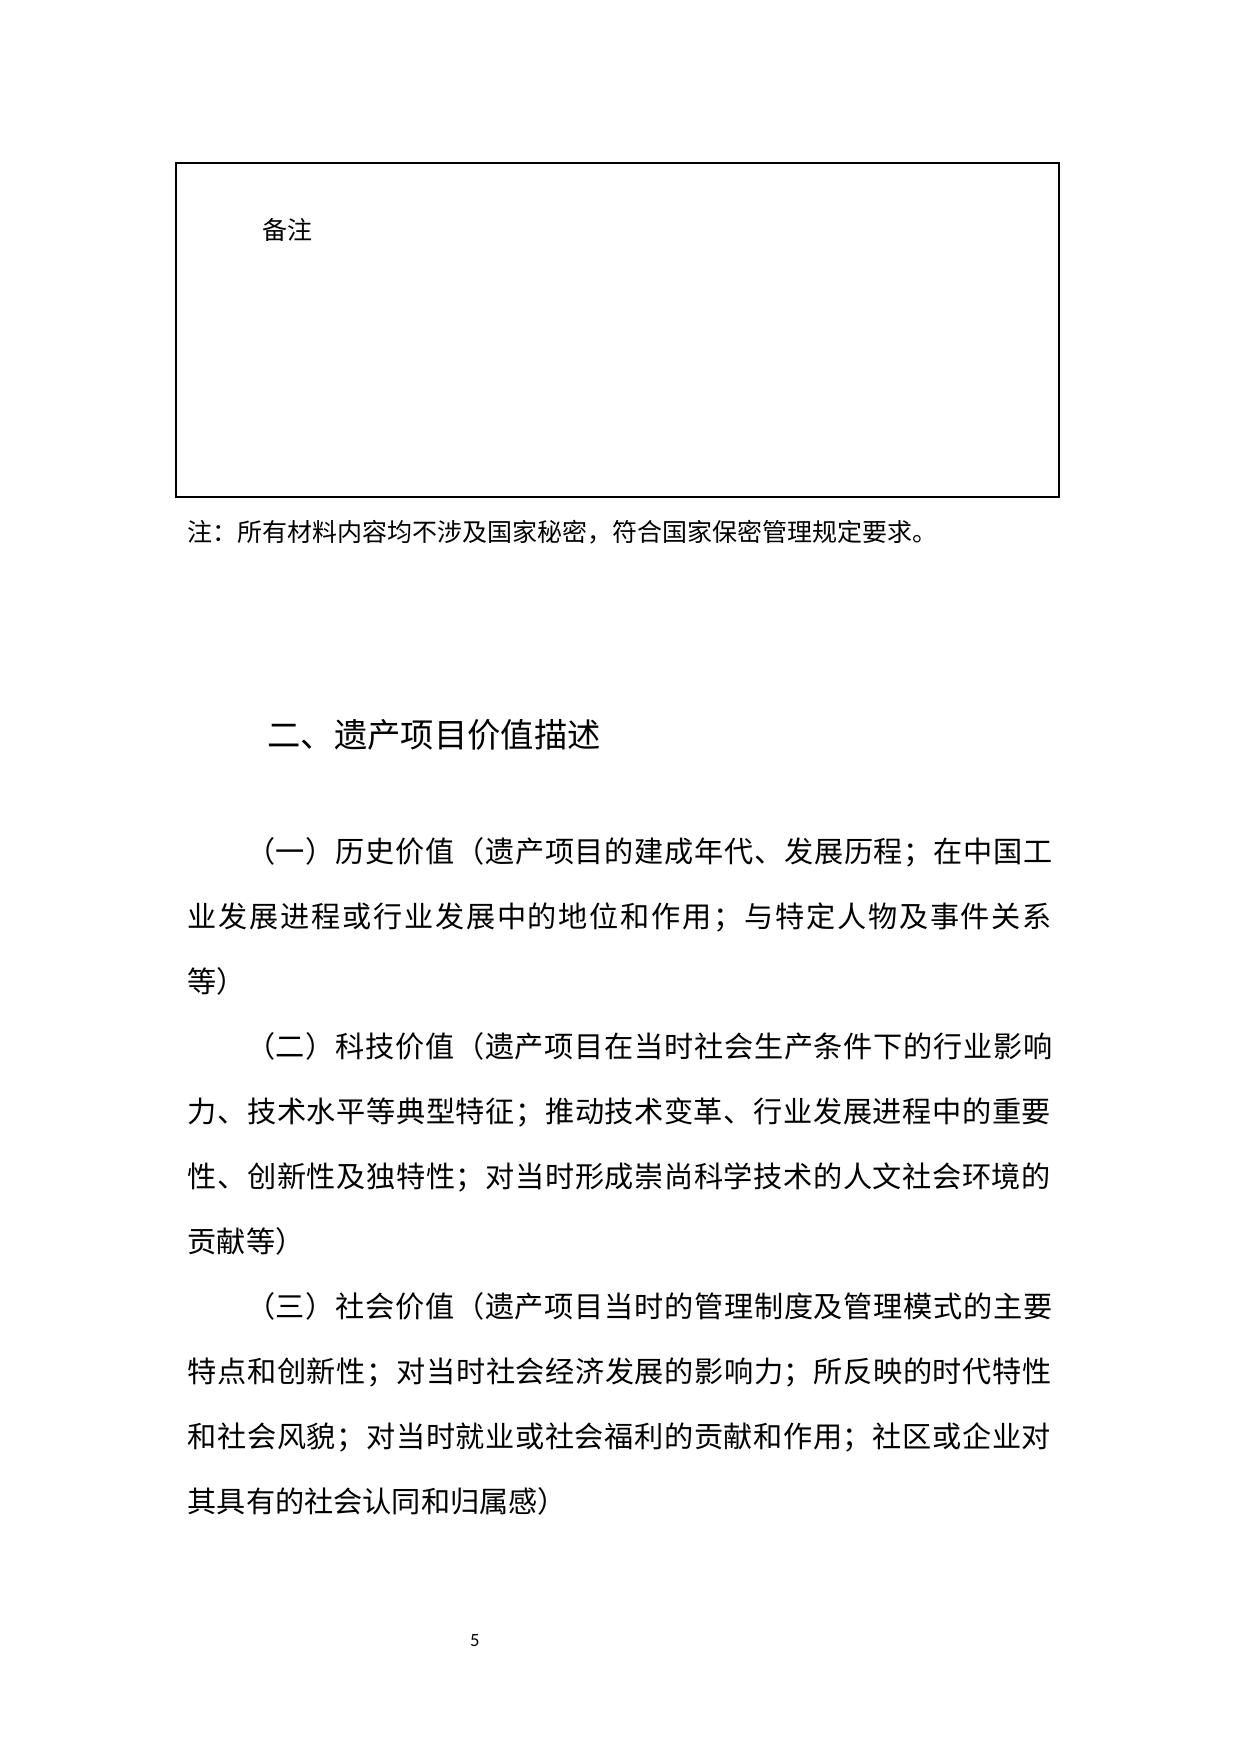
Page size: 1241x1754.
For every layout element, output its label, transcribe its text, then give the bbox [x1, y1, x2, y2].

text 注：所有材料内容均不涉及国家秘密，符合国家保密管理规定要求。 [187, 498, 1053, 563]
text （一）历史价值（遗产项目的建成年代、发展历程；在中国工业发展进程或行业发展中的地位和作用；与特定人物及事件关系等） [187, 817, 1053, 1012]
table_cell 备注 [177, 164, 1058, 496]
text （三）社会价值（遗产项目当时的管理制度及管理模式的主要特点和创新性；对当时社会经济发展的影响力；所反映的时代特性和社会风貌；对当时就业或社会福利的贡献和作用；社区或企业对其具有的社会认同和归属感） [187, 1272, 1053, 1532]
subtitle 二、遗产项目价值描述 [267, 701, 1053, 766]
text （二）科技价值（遗产项目在当时社会生产条件下的行业影响力、技术水平等典型特征；推动技术变革、行业发展进程中的重要性、创新性及独特性；对当时形成崇尚科学技术的人文社会环境的贡献等） [187, 1012, 1053, 1272]
